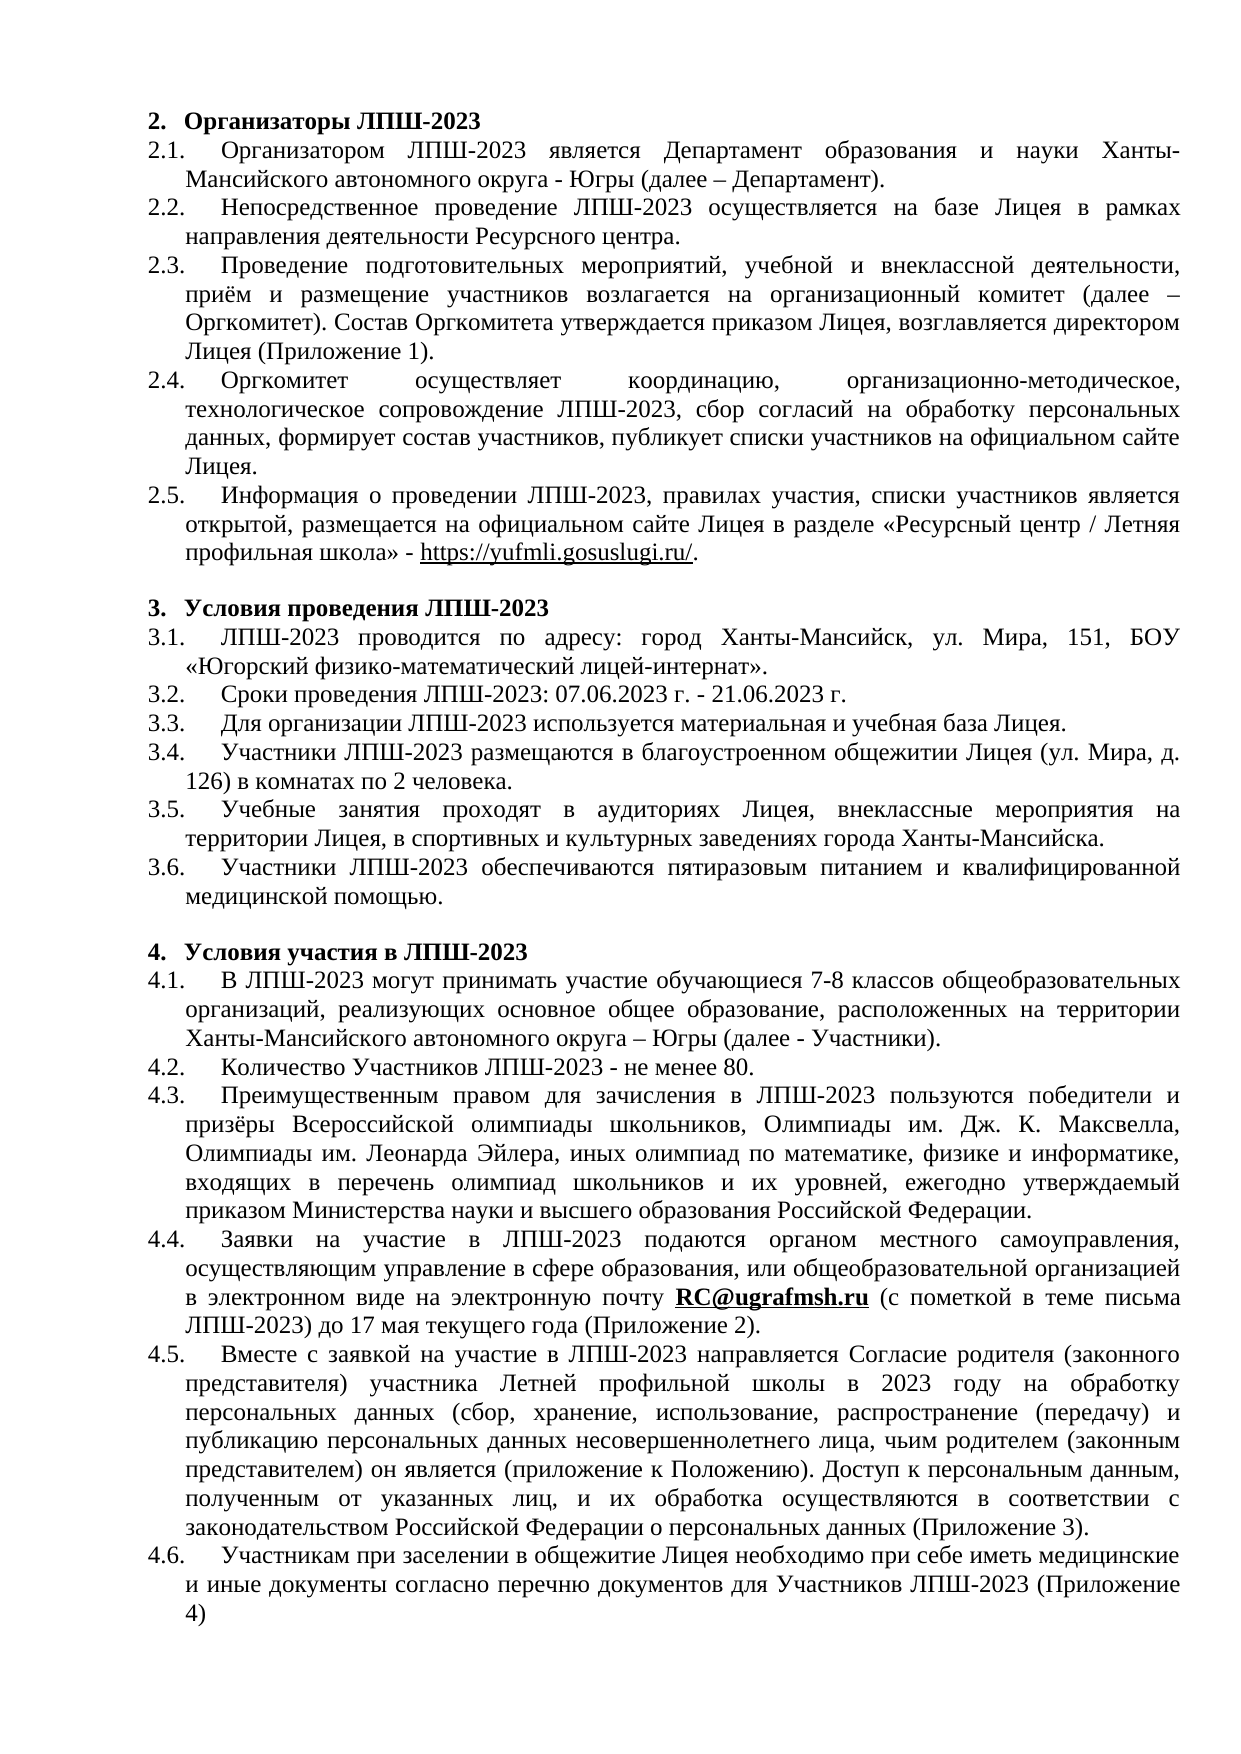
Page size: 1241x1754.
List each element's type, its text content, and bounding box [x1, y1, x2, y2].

list Организатором ЛПШ-2023 является Департамент образования и науки Ханты- Мансийского автономного округа - Югры (далее – Департамент). [148, 135, 1181, 192]
list Количество Участников ЛПШ-2023 - не менее 80. [148, 1052, 1181, 1080]
list Вместе с заявкой на участие в ЛПШ-2023 направляется Согласие родителя (законного представителя) участника Летней профильной школы в 2023 году на обработку персональных данных (сбор, хранение, использование, распространение (передачу) и публикацию персональных данных несовершеннолетнего лица, чьим родителем (законным представителем) он является (приложение к Положению). Доступ к персональным данным, полученным от указанных лиц, и их обработка осуществляются в соответствии с законодательством Российской Федерации о персональных данных (Приложение 3). [148, 1339, 1181, 1540]
list Участники ЛПШ-2023 обеспечиваются пятиразовым питанием и квалифицированной медицинской помощью. [148, 852, 1181, 909]
list Непосредственное проведение ЛПШ-2023 осуществляется на базе Лицея в рамках направления деятельности Ресурсного центра. [148, 192, 1181, 250]
list Участники ЛПШ-2023 размещаются в благоустроенном общежитии Лицея (ул. Мира, д. 126) в комнатах по 2 человека. [148, 737, 1181, 794]
list Условия участия в ЛПШ-2023 [148, 937, 1181, 965]
list ЛПШ-2023 проводится по адресу: город Ханты-Мансийск, ул. Мира, 151, БОУ «Югорский физико-математический лицей-интернат». [148, 622, 1181, 679]
list Заявки на участие в ЛПШ-2023 подаются органом местного самоуправления, осуществляющим управление в сфере образования, или общеобразовательной организацией в электронном виде на электронную почту RC@ugrafmsh.ru (c пометкой в теме письма ЛПШ-2023) до 17 мая текущего года (Приложение 2). [148, 1224, 1181, 1339]
list В ЛПШ-2023 могут принимать участие обучающиеся 7-8 классов общеобразовательных организаций, реализующих основное общее образование, расположенных на территории Ханты-Мансийского автономного округа – Югры (далее - Участники). [148, 965, 1181, 1052]
list Организаторы ЛПШ-2023 [148, 106, 1181, 135]
list Преимущественным правом для зачисления в ЛПШ-2023 пользуются победители и призёры Всероссийской олимпиады школьников, Олимпиады им. Дж. К. Максвелла, Олимпиады им. Леонарда Эйлера, иных олимпиад по математике, физике и информатике, входящих в перечень олимпиад школьников и их уровней, ежегодно утверждаемый приказом Министерства науки и высшего образования Российской Федерации. [148, 1080, 1181, 1224]
list Участникам при заселении в общежитие Лицея необходимо при себе иметь медицинские и иные документы согласно перечню документов для Участников ЛПШ-2023 (Приложение 4) [148, 1540, 1181, 1627]
list Для организации ЛПШ-2023 используется материальная и учебная база Лицея. [148, 708, 1181, 737]
list Сроки проведения ЛПШ-2023: 07.06.2023 г. - 21.06.2023 г. [148, 679, 1181, 708]
list Оргкомитет осуществляет координацию, организационно-методическое, технологическое сопровождение ЛПШ-2023, сбор согласий на обработку персональных данных, формирует состав участников, публикует списки участников на официальном сайте Лицея. [148, 365, 1181, 480]
list Информация о проведении ЛПШ-2023, правилах участия, списки участников является открытой, размещается на официальном сайте Лицея в разделе «Ресурсный центр / Летняя профильная школа» - https://yufmli.gosuslugi.ru/. [148, 480, 1181, 566]
list Учебные занятия проходят в аудиториях Лицея, внеклассные мероприятия на территории Лицея, в спортивных и культурных заведениях города Ханты-Мансийска. [148, 794, 1181, 852]
list Проведение подготовительных мероприятий, учебной и внеклассной деятельности, приём и размещение участников возлагается на организационный комитет (далее – Оргкомитет). Состав Оргкомитета утверждается приказом Лицея, возглавляется директором Лицея (Приложение 1). [148, 250, 1181, 365]
list Условия проведения ЛПШ-2023 [148, 593, 1181, 622]
